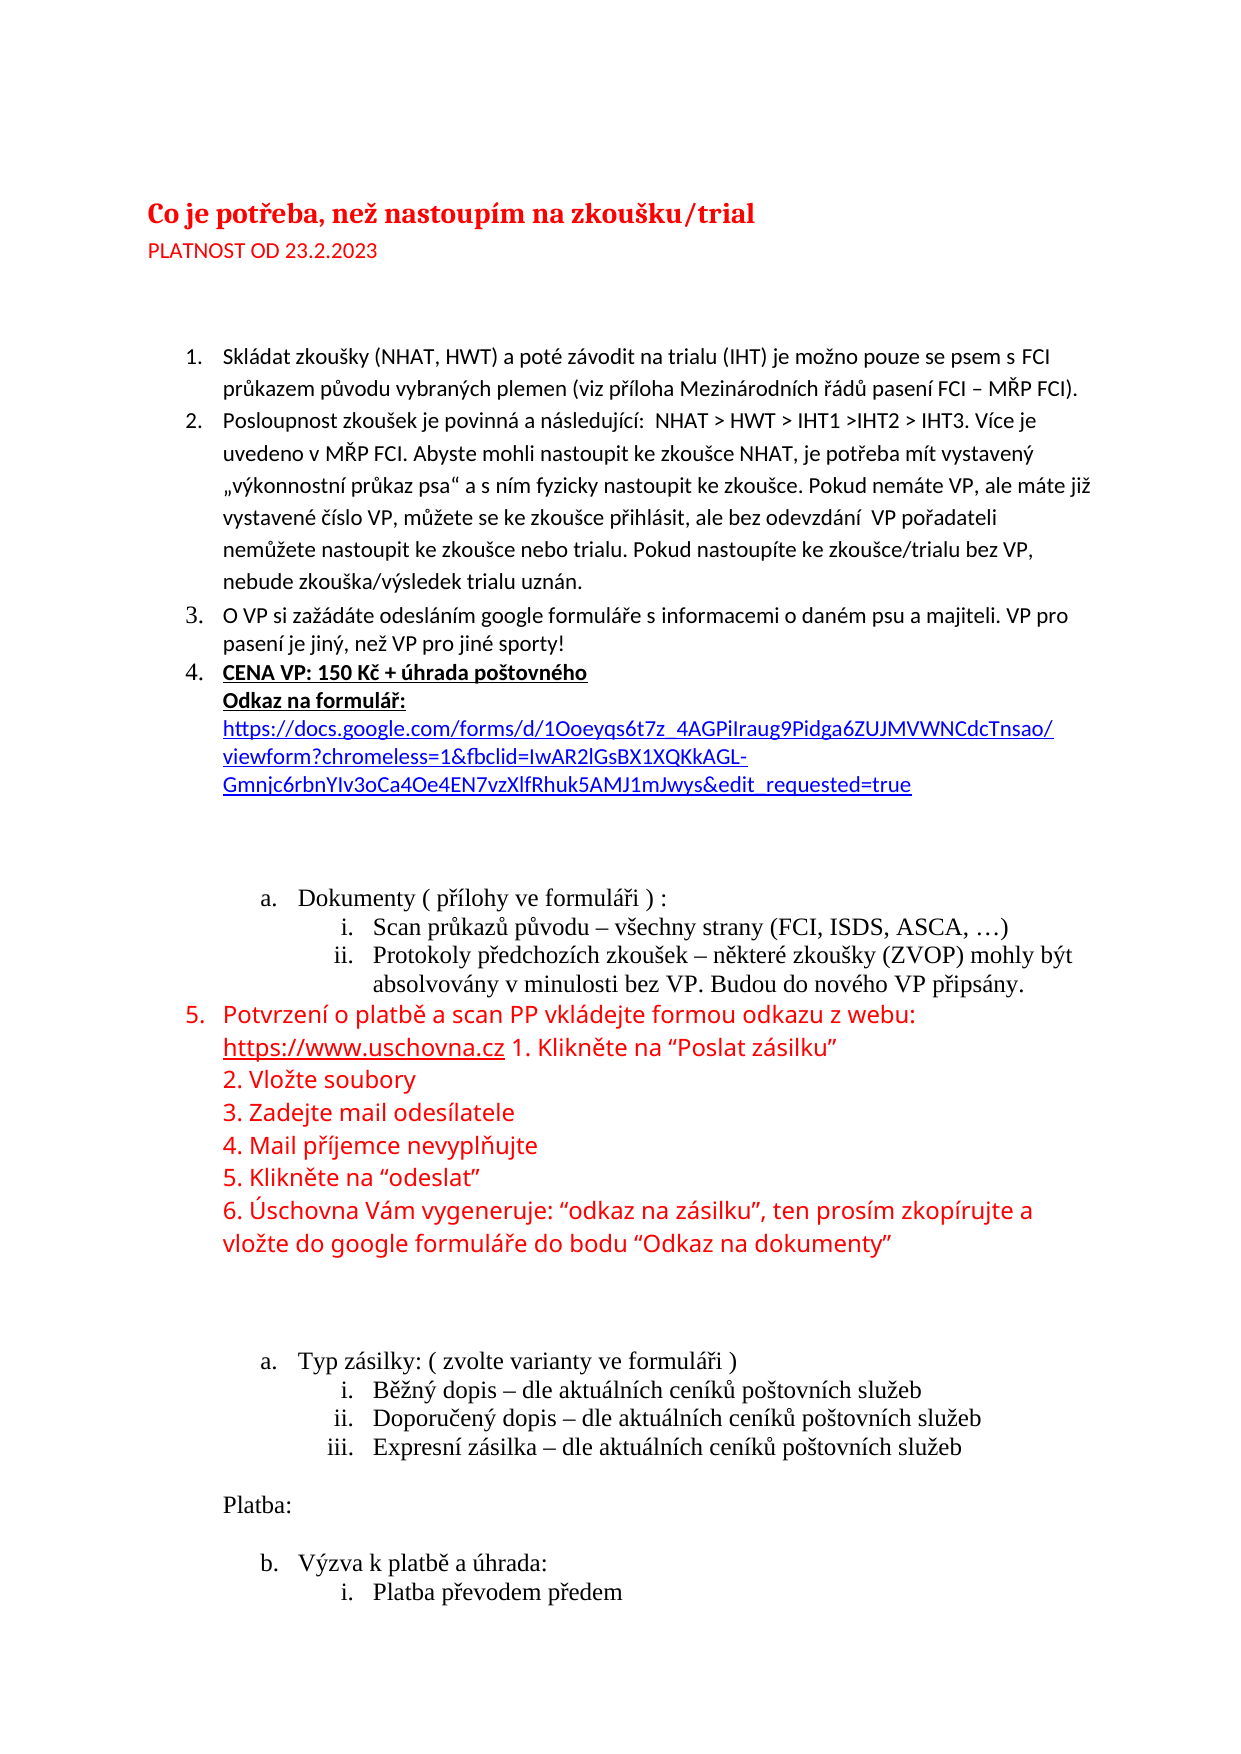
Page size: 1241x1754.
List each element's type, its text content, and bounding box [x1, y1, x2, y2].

list Protokoly předchozích zkoušek – některé zkoušky (ZVOP) mohly být absolvovány v minulosti bez VP. Budou do nového VP připsány. [354, 941, 1093, 998]
list Expresní zásilka – dle aktuálních ceníků poštovních služeb [354, 1432, 1093, 1461]
subtitle Co je potřeba, než nastoupím na zkoušku/trial [148, 198, 1093, 231]
list 4. Mail příjemce nevyplňujte [223, 1128, 1093, 1161]
list 6. Úschovna Vám vygeneruje: “odkaz na zásilku”, ten prosím zkopírujte a vložte do google formuláře do bodu “Odkaz na dokumenty” [223, 1194, 1093, 1259]
text PLATNOST OD 23.2.2023 [148, 236, 1093, 264]
text Platba: [223, 1490, 1093, 1519]
list Skládat zkoušky (NHAT, HWT) a poté závodit na trialu (IHT) je možno pouze se psem s FCI průkazem původu vybraných plemen (viz příloha Mezinárodních řádů pasení FCI – MŘP FCI). [185, 342, 1093, 402]
list O VP si zažádáte odesláním google formuláře s informacemi o daném psu a majiteli. VP pro pasení je jiný, než VP pro jiné sporty! [185, 600, 1093, 657]
list Doporučený dopis – dle aktuálních ceníků poštovních služeb [354, 1403, 1093, 1432]
list Posloupnost zkoušek je povinná a následující: NHAT > HWT > IHT1 >IHT2 > IHT3. Více je uvedeno v MŘP FCI. Abyste mohli nastoupit ke zkoušce NHAT, je potřeba mít vystavený „výkonnostní průkaz psa“ a s ním fyzicky nastoupit ke zkoušce. Pokud nemáte VP, ale máte již vystavené číslo VP, můžete se ke zkoušce přihlásit, ale bez odevzdání VP pořadateli nemůžete nastoupit ke zkoušce nebo trialu. Pokud nastoupíte ke zkoušce/trialu bez VP, nebude zkouška/výsledek trialu uznán. [185, 407, 1093, 596]
list 2. Vložte soubory [223, 1063, 1093, 1096]
list Typ zásilky: ( zvolte varianty ve formuláři ) [260, 1346, 1093, 1375]
list Odkaz na formulář: [223, 686, 1093, 714]
list Scan průkazů původu – všechny strany (FCI, ISDS, ASCA, …) [354, 912, 1093, 941]
list 5. Klikněte na “odeslat” [223, 1161, 1093, 1194]
list Běžný dopis – dle aktuálních ceníků poštovních služeb [354, 1375, 1093, 1403]
list Výzva k platbě a úhrada: [260, 1548, 1093, 1577]
list Dokumenty ( přílohy ve formuláři ) : [260, 883, 1093, 912]
list Potvrzení o platbě a scan PP vkládejte formou odkazu z webu: https://www.uschovna.cz 1. Klikněte na “Poslat zásilku” [185, 998, 1093, 1063]
list 3. Zadejte mail odesílatele [223, 1096, 1093, 1128]
list Platba převodem předem [354, 1577, 1093, 1606]
list https://docs.google.com/forms/d/1Ooeyqs6t7z_4AGPiIraug9Pidga6ZUJMVWNCdcTnsao/viewform?chromeless=1&fbclid=IwAR2lGsBX1XQKkAGL-Gmnjc6rbnYIv3oCa4Oe4EN7vzXlfRhuk5AMJ1mJwys&edit_requested=true [223, 714, 1093, 798]
list CENA VP: 150 Kč + úhrada poštovného [185, 657, 1093, 686]
